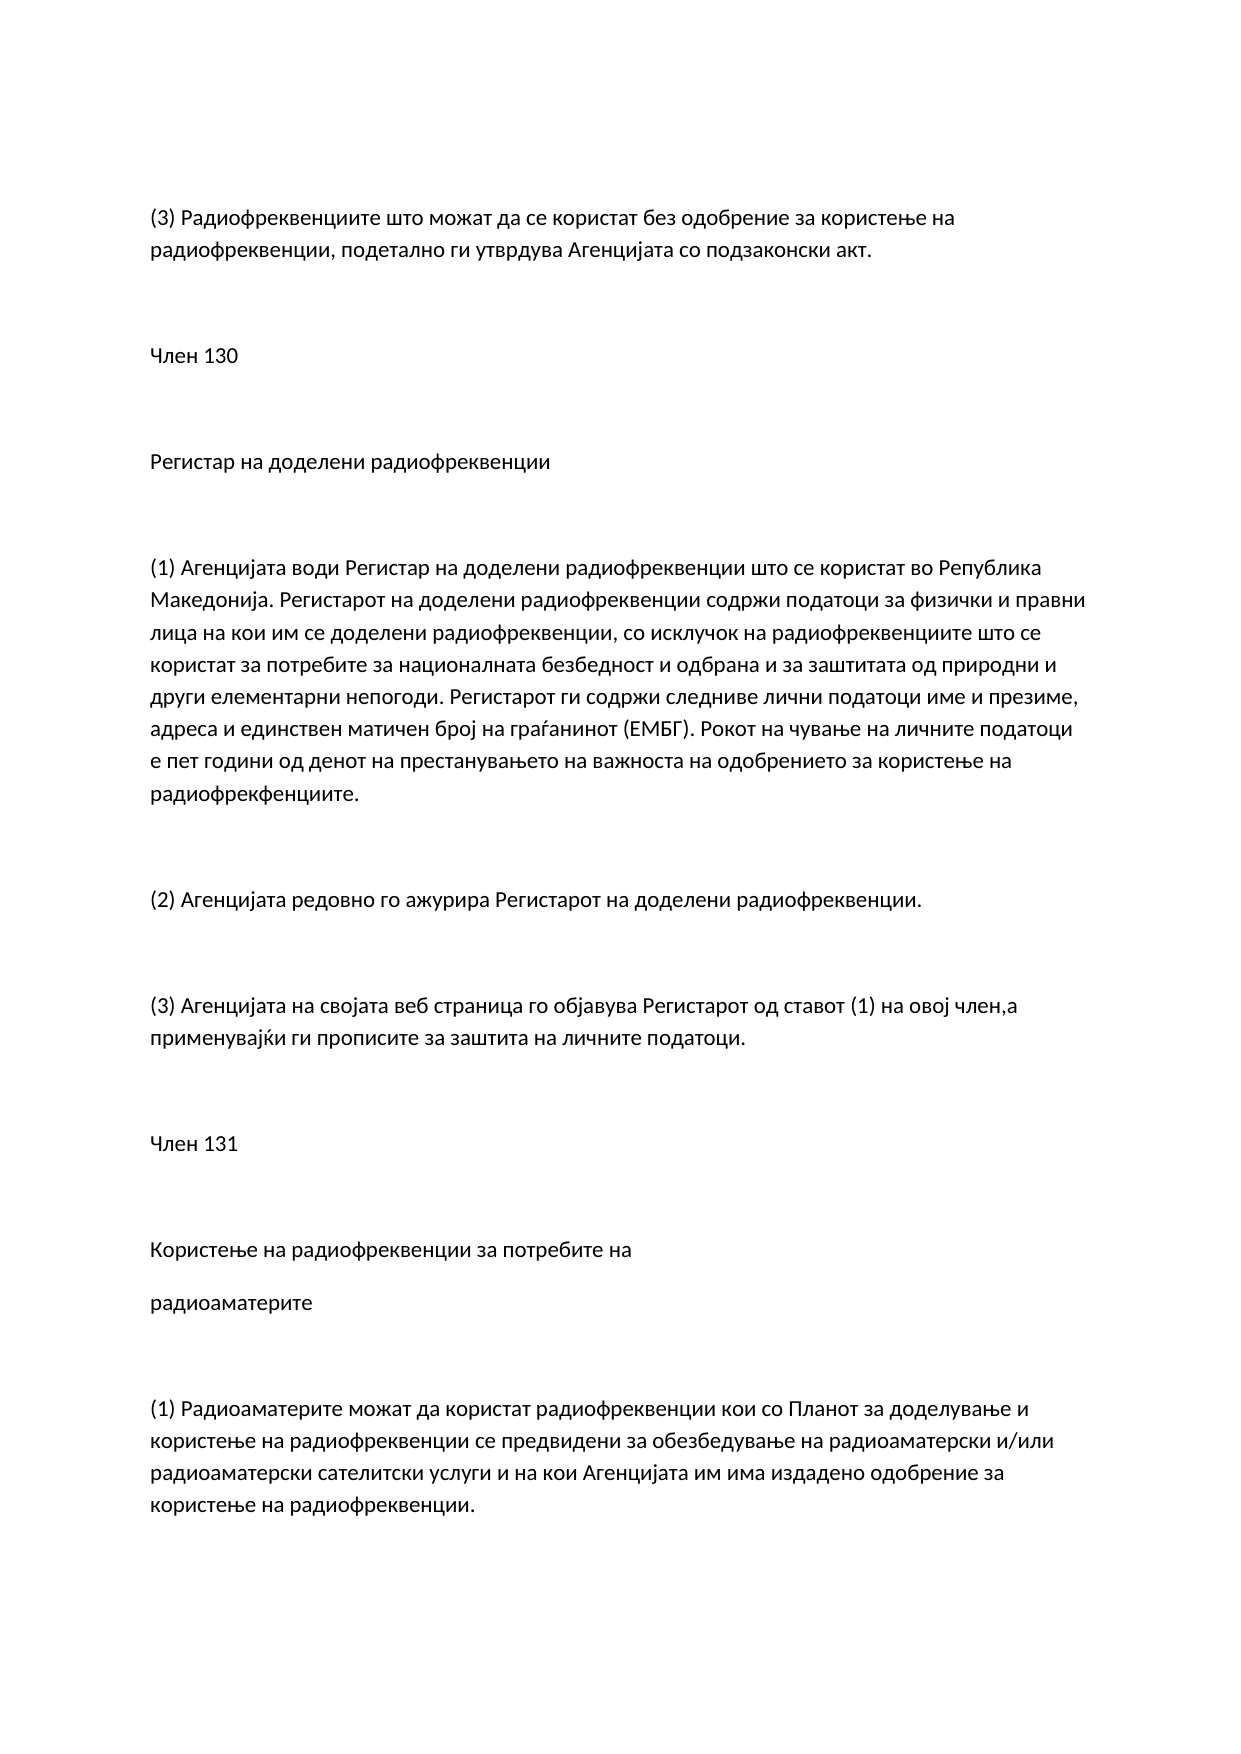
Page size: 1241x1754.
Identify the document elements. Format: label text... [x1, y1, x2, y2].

text (3) Радиофреквенциите што можат да се користат без одобрение за користење на радиофреквенции, подетално ги утврдува Агенцијата со подзаконски акт. [150, 203, 1090, 263]
text (2) Агенцијата редовно го ажурира Регистарот на доделени радиофреквенции. [150, 885, 1090, 913]
text радиоаматерите [150, 1288, 1090, 1316]
text Член 131 [150, 1129, 1090, 1157]
text (3) Агенцијата на својата веб страница го објавува Регистарот од ставот (1) на овој член,а применувајќи ги прописите за заштита на личните податоци. [150, 991, 1090, 1051]
text Член 130 [150, 341, 1090, 369]
text (1) Агенцијата води Регистар на доделени радиофреквенции што се користат во Република Македонија. Регистарот на доделени радиофреквенции содржи податоци за физички и правни лица на кои им се доделени радиофреквенции, со исклучок на радиофреквенциите што се користат за потребите за националната безбедност и одбрана и за заштитата од природни и други елементарни непогоди. Регистарот ги содржи следниве лични податоци име и презиме, адреса и единствен матичен број на граѓанинот (ЕМБГ). Рокот на чување на личните податоци е пет години од денот на престанувањето на важноста на одобрението за користење на радиофрекфенциите. [150, 553, 1090, 807]
text Регистар на доделени радиофреквенции [150, 447, 1090, 475]
text Користење на радиофреквенции за потребите на [150, 1235, 1090, 1263]
text (1) Радиоаматерите можат да користат радиофреквенции кои со Планот за доделување и користење на радиофреквенции се предвидени за обезбедување на радиоаматерски и/или радиоаматерски сателитски услуги и на кои Агенцијата им има издадено одобрение за користење на радиофреквенции. [150, 1394, 1090, 1519]
